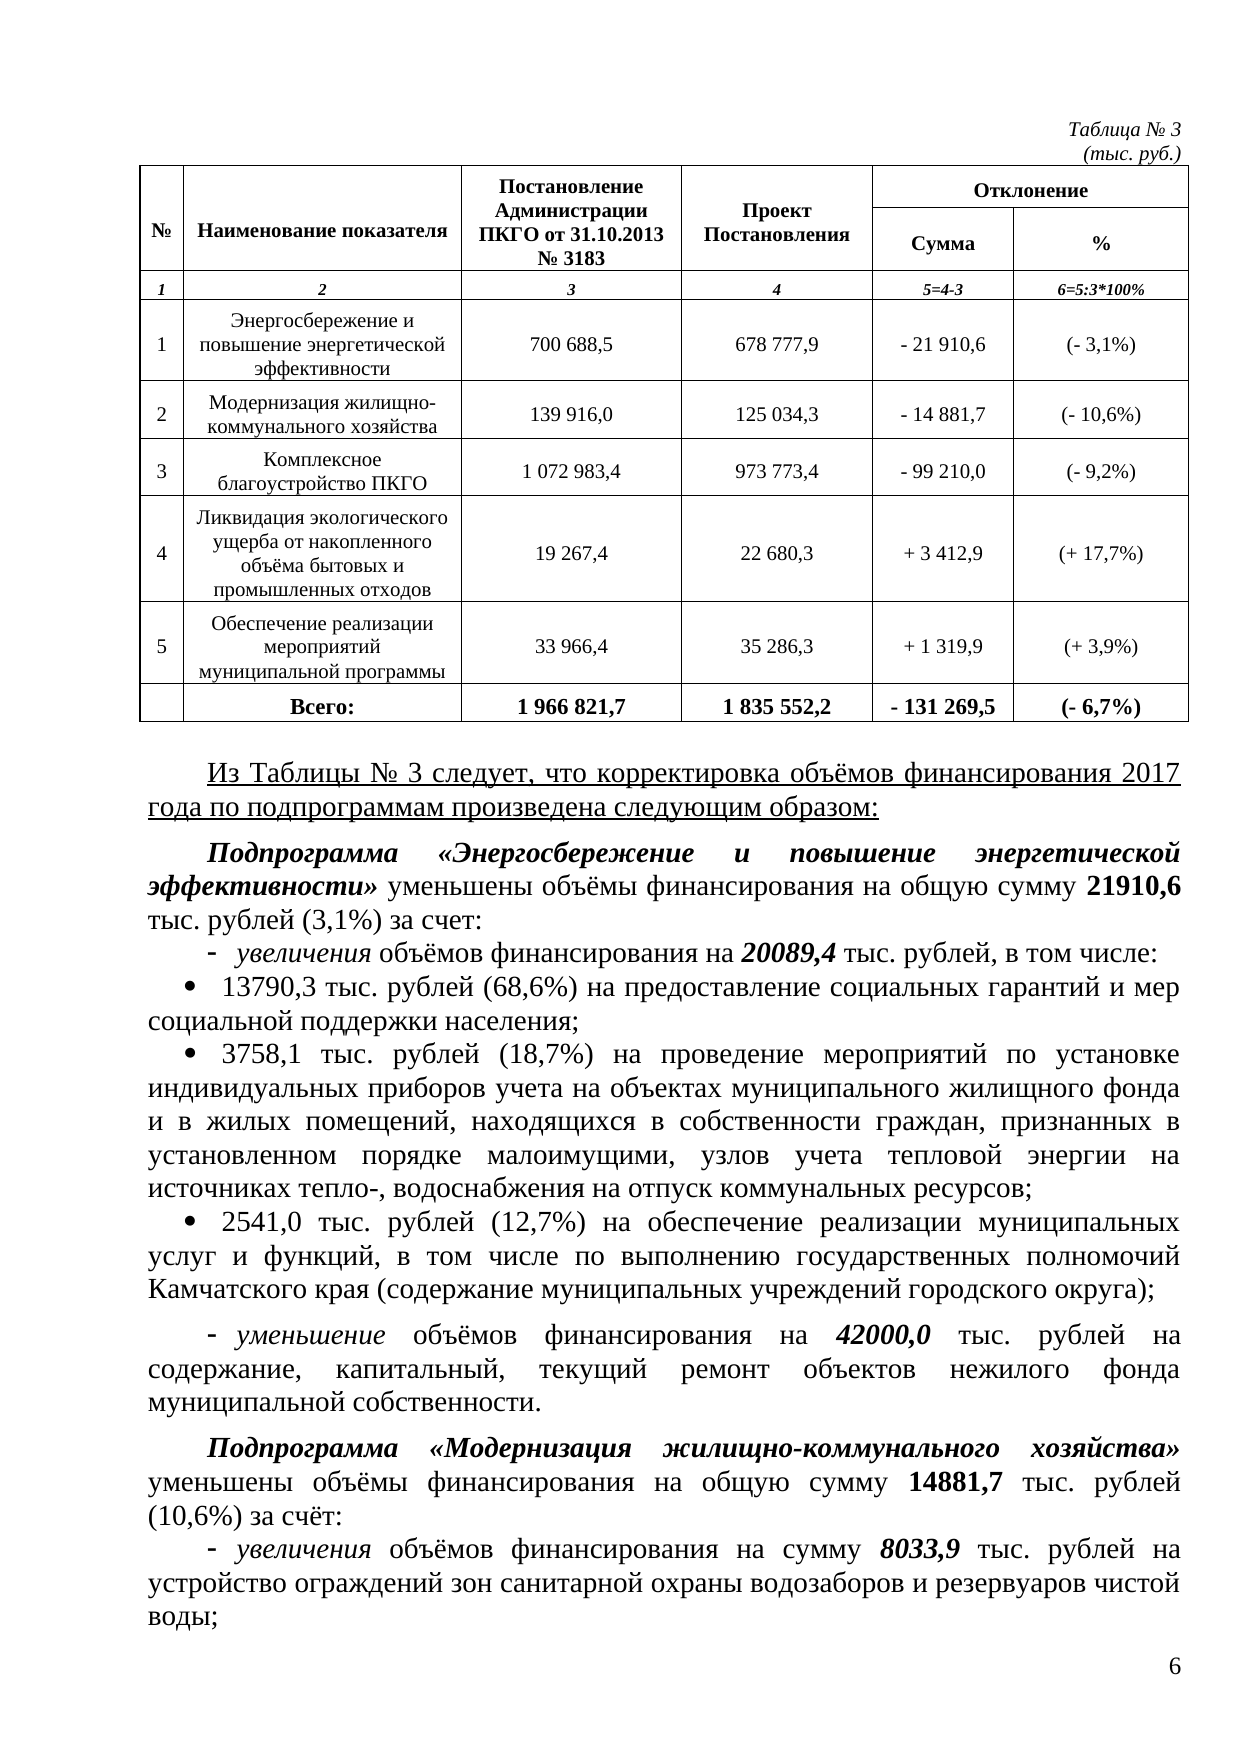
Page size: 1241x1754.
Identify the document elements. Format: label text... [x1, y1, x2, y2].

table_cell Ликвидация экологического ущерба от накопленного объёма бытовых и промышленных отходов [184, 496, 461, 601]
subtitle Из Таблицы № 3 следует, что корректировка объёмов финансирования 2017 года по подпрограммам произведена следующим образом: [148, 755, 1181, 822]
table_cell Сумма [873, 208, 1013, 270]
table_header № [141, 166, 183, 270]
table_cell 6=5:3*100% [1014, 271, 1188, 299]
table_cell Обеспечение реализации мероприятий муниципальной программы [184, 602, 461, 683]
subtitle 3758,1 тыс. рублей (18,7%) на проведение мероприятий по установке индивидуальных приборов учета на объектах муниципального жилищного фонда и в жилых помещений, находящихся в собственности граждан, признанных в установленном порядке малоимущими, узлов учета тепловой энергии на источниках тепло-, водоснабжения на отпуск коммунальных ресурсов; [148, 1036, 1181, 1204]
table_cell 1 [141, 271, 183, 299]
table_cell 678 777,9 [682, 300, 872, 380]
table_header Постановление Администрации ПКГО от 31.10.2013 № 3183 [462, 166, 681, 270]
table_cell Всего: [184, 684, 461, 721]
table_cell + 3 412,9 [873, 496, 1013, 601]
table_cell (- 3,1%) [1014, 300, 1188, 380]
subtitle 2541,0 тыс. рублей (12,7%) на обеспечение реализации муниципальных услуг и функций, в том числе по выполнению государственных полномочий Камчатского края (содержание муниципальных учреждений городского округа); [148, 1204, 1181, 1305]
subtitle увеличения объёмов финансирования на 20089,4 тыс. рублей, в том числе: [148, 936, 1181, 969]
table_cell 4 [682, 271, 872, 299]
table_cell (+ 3,9%) [1014, 602, 1188, 683]
subtitle (тыс. руб.) [148, 141, 1181, 165]
table_header Отклонение [873, 166, 1188, 207]
table_cell - 14 881,7 [873, 381, 1013, 438]
table_cell 5=4-3 [873, 271, 1013, 299]
table_cell 2 [141, 381, 183, 438]
table_cell + 1 319,9 [873, 602, 1013, 683]
table_cell (- 9,2%) [1014, 439, 1188, 495]
table_cell 33 966,4 [462, 602, 681, 683]
subtitle Таблица № 3 [148, 117, 1181, 141]
table_cell Комплексное благоустройство ПКГО [184, 439, 461, 495]
table_cell 1 835 552,2 [682, 684, 872, 721]
table_cell (+ 17,7%) [1014, 496, 1188, 601]
table_cell 1 072 983,4 [462, 439, 681, 495]
table_cell 2 [184, 271, 461, 299]
table_cell 3 [141, 439, 183, 495]
table_header Проект Постановления [682, 166, 872, 270]
table_cell 3 [462, 271, 681, 299]
table_cell - 131 269,5 [873, 684, 1013, 721]
table_cell 139 916,0 [462, 381, 681, 438]
table_cell (- 10,6%) [1014, 381, 1188, 438]
table_cell (- 6,7%) [1014, 684, 1188, 721]
table_cell 700 688,5 [462, 300, 681, 380]
table_cell Модернизация жилищно-коммунального хозяйства [184, 381, 461, 438]
subtitle Подпрограмма «Энергосбережение и повышение энергетической эффективности» уменьшены объёмы финансирования на общую сумму 21910,6 тыс. рублей (3,1%) за счет: [148, 835, 1181, 936]
table_cell 1 966 821,7 [462, 684, 681, 721]
subtitle Подпрограмма «Модернизация жилищно-коммунального хозяйства» уменьшены объёмы финансирования на общую сумму 14881,7 тыс. рублей (10,6%) за счёт: [148, 1431, 1181, 1531]
table_cell - 21 910,6 [873, 300, 1013, 380]
table_cell 973 773,4 [682, 439, 872, 495]
table_cell 125 034,3 [682, 381, 872, 438]
table_cell Энергосбережение и повышение энергетической эффективности [184, 300, 461, 380]
table_cell [141, 684, 183, 721]
subtitle уменьшение объёмов финансирования на 42000,0 тыс. рублей на содержание, капитальный, текущий ремонт объектов нежилого фонда муниципальной собственности. [148, 1317, 1181, 1418]
subtitle 13790,3 тыс. рублей (68,6%) на предоставление социальных гарантий и мер социальной поддержки населения; [148, 969, 1181, 1036]
table_cell 1 [141, 300, 183, 380]
table_header Наименование показателя [184, 166, 461, 270]
table_cell - 99 210,0 [873, 439, 1013, 495]
table_cell 19 267,4 [462, 496, 681, 601]
table_cell 22 680,3 [682, 496, 872, 601]
table_cell % [1014, 208, 1188, 270]
table_cell 5 [141, 602, 183, 683]
table_cell 4 [141, 496, 183, 601]
subtitle увеличения объёмов финансирования на сумму 8033,9 тыс. рублей на устройство ограждений зон санитарной охраны водозаборов и резервуаров чистой воды; [148, 1531, 1181, 1632]
table_cell 35 286,3 [682, 602, 872, 683]
